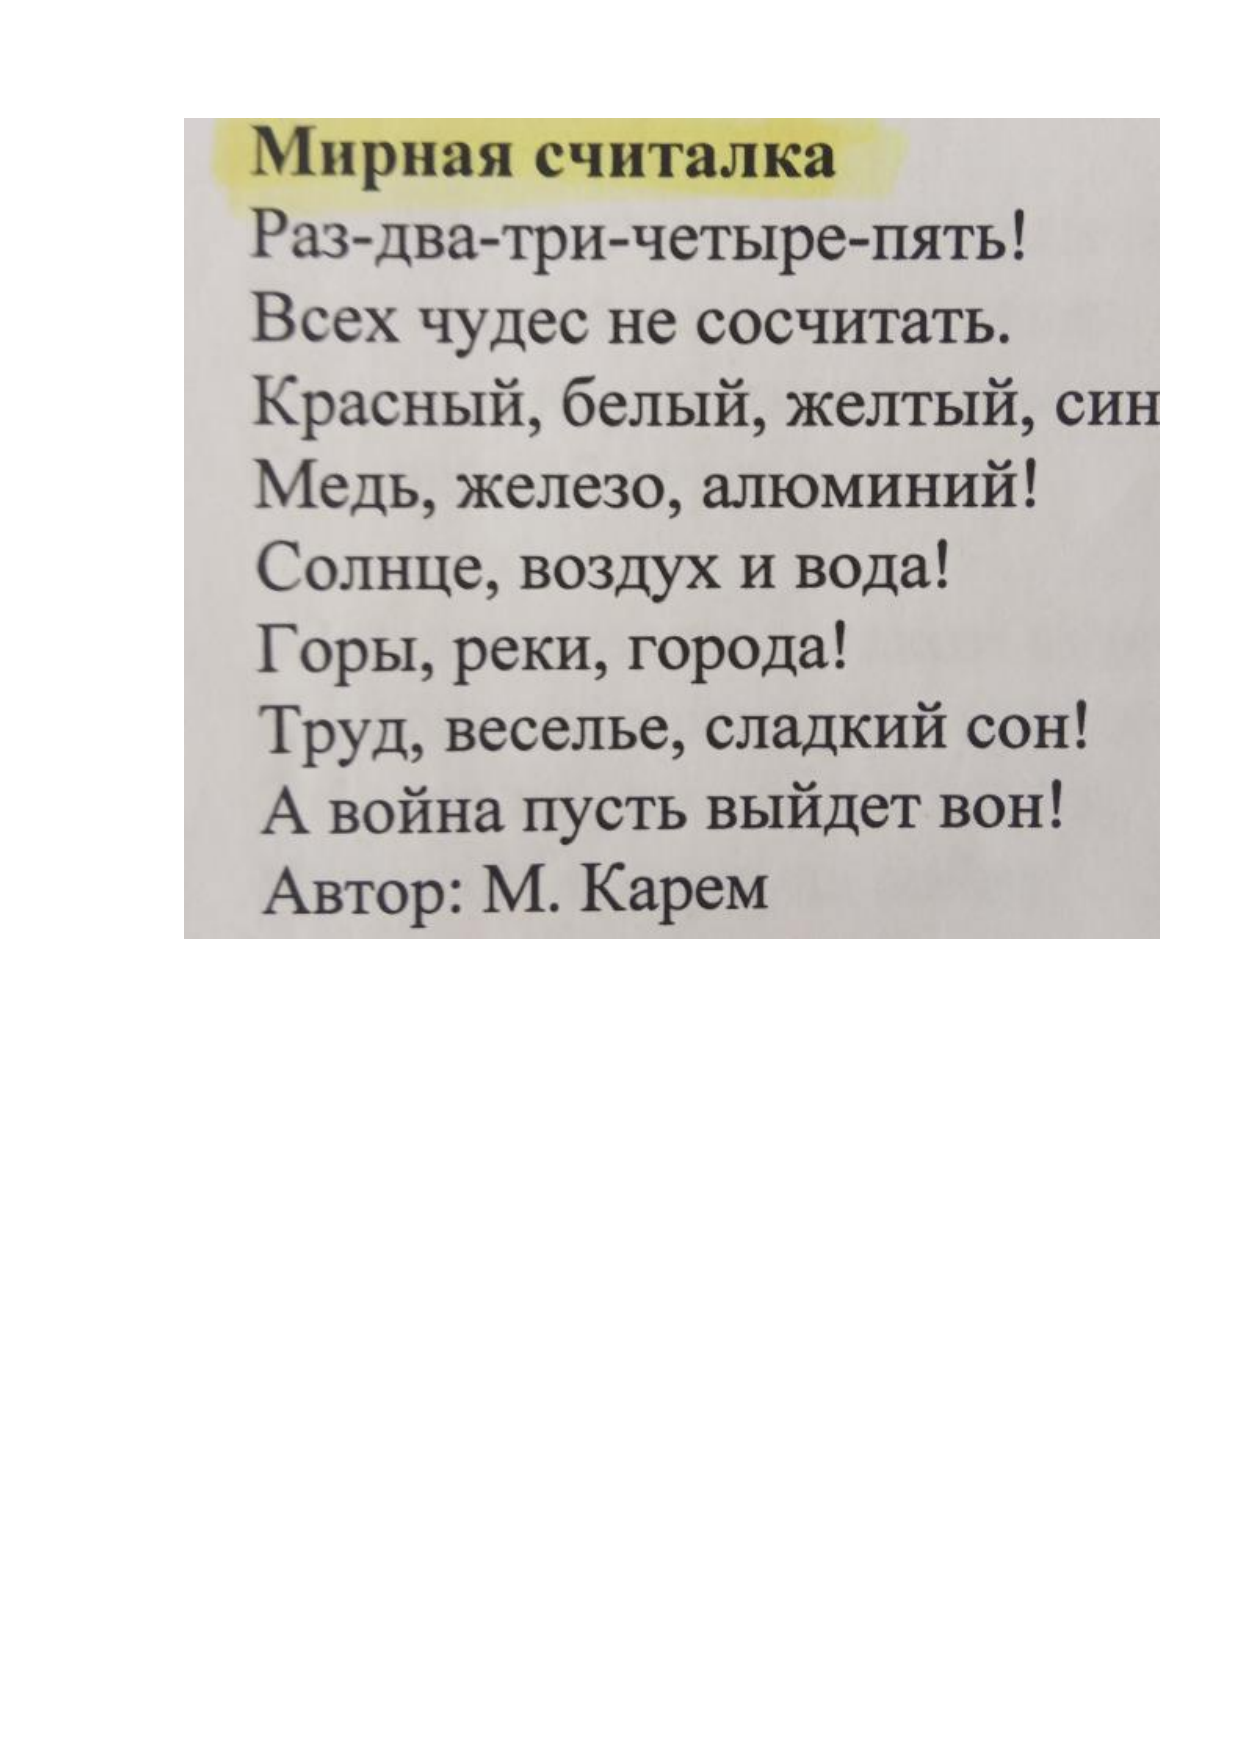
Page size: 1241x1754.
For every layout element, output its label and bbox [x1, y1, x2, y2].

picture [184, 118, 1160, 939]
